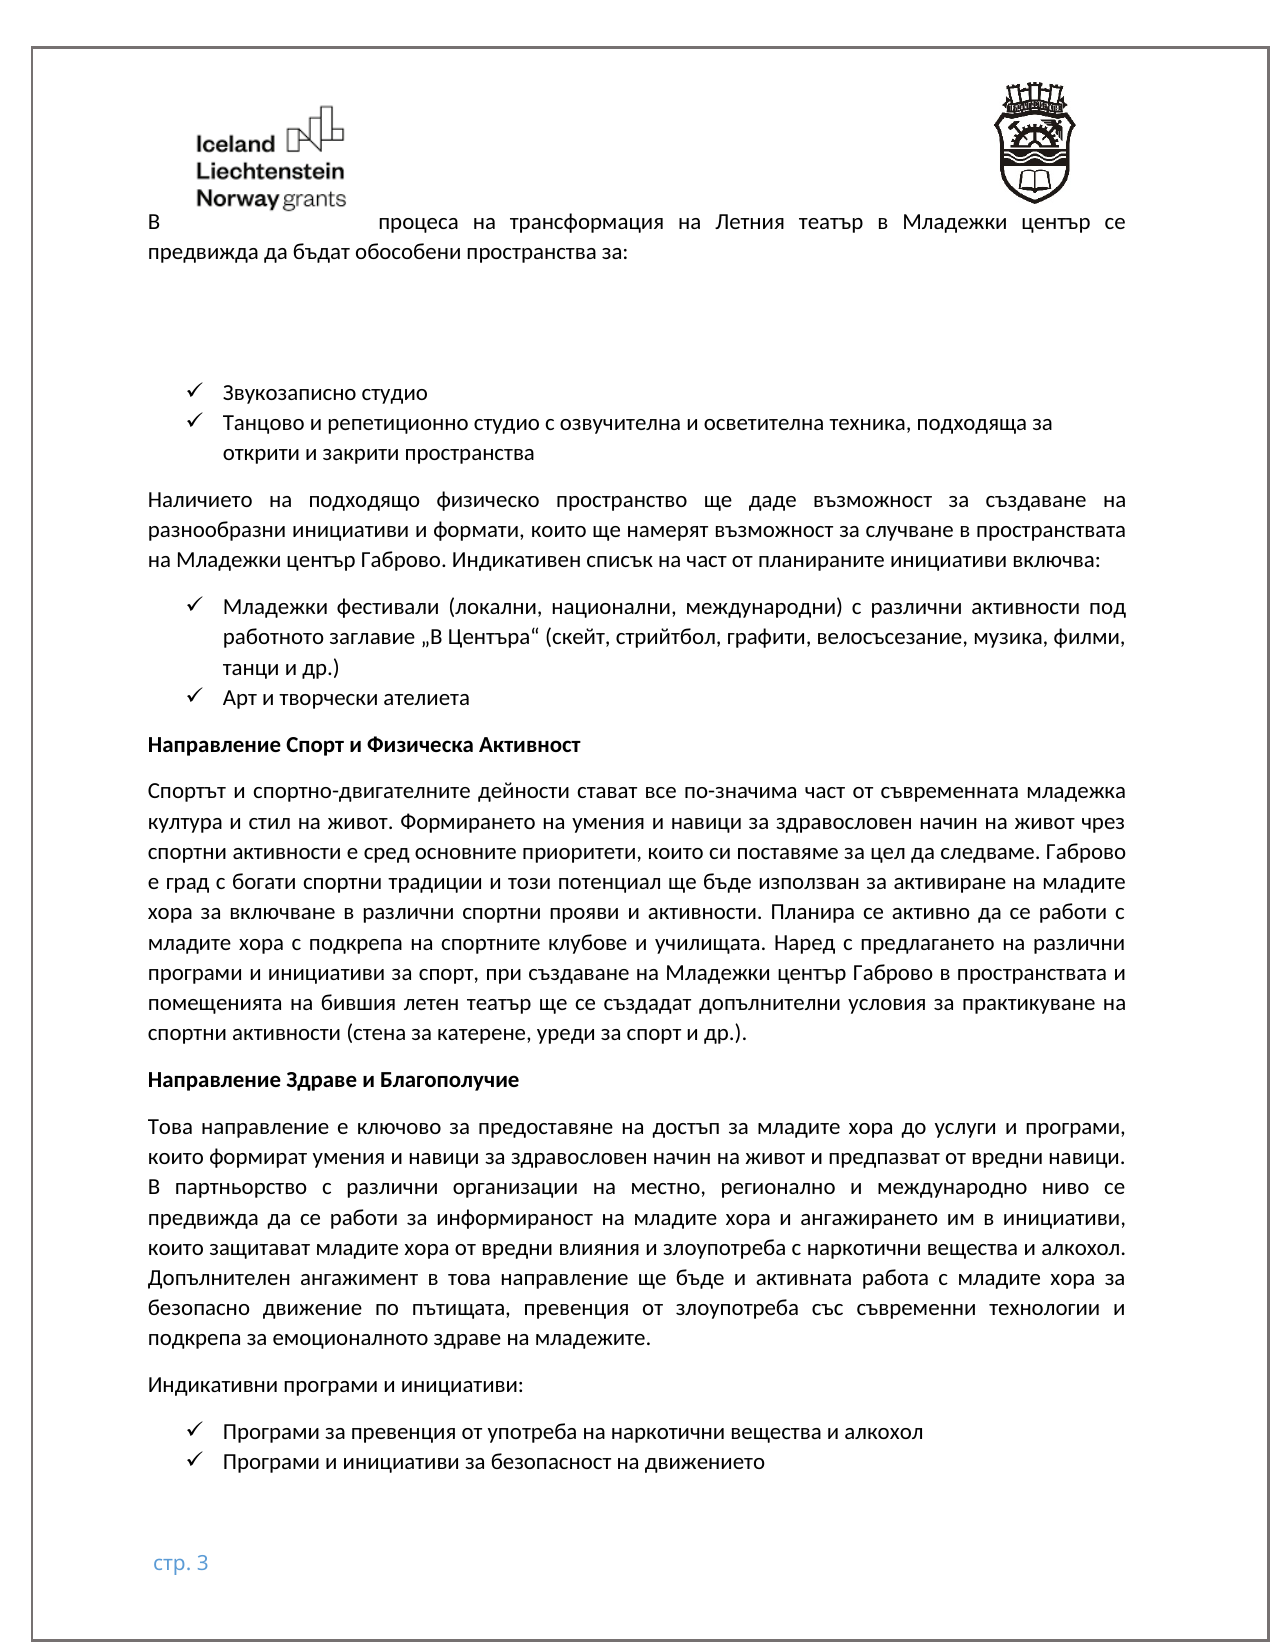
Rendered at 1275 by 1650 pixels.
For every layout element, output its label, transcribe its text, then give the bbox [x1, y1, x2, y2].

text Направление Здраве и Благополучие [148, 1065, 1127, 1093]
text Наличието на подходящо физическо пространство ще даде възможност за създаване на разнообразни инициативи и формати, които ще намерят възможност за случване в пространствата на Младежки център Габрово. Индикативен списък на част от планираните инициативи включва: [148, 485, 1127, 573]
picture [182, 98, 360, 223]
text Индикативни програми и инициативи: [148, 1370, 1127, 1398]
list Младежки фестивали (локални, национални, международни) с различни активности под работното заглавие „В Центъра“ (скейт, стрийтбол, графити, велосъсезание, музика, филми, танци и др.) [185, 592, 1127, 681]
list Танцово и репетиционно студио с озвучителна и осветителна техника, подходяща за открити и закрити пространства [185, 408, 1127, 466]
text Спортът и спортно-двигателните дейности стават все по-значима част от съвременната младежка култура и стил на живот. Формирането на умения и навици за здравословен начин на живот чрез спортни активности е сред основните приоритети, които си поставяме за цел да следваме. Габрово е град с богати спортни традиции и този потенциал ще бъде използван за активиране на младите хора за включване в различни спортни прояви и активности. Планира се активно да се работи с младите хора с подкрепа на спортните клубове и училищата. Наред с предлагането на различни програми и инициативи за спорт, при създаване на Младежки център Габрово в пространствата и помещенията на бившия летен театър ще се създадат допълнителни условия за практикуване на спортни активности (стена за катерене, уреди за спорт и др.). [148, 777, 1127, 1046]
picture [993, 82, 1076, 204]
list Програми и инициативи за безопасност на движението [185, 1447, 1127, 1475]
list Програми за превенция от употреба на наркотични вещества и алкохол [185, 1417, 1127, 1445]
text В процеса на трансформация на Летния театър в Младежки център се предвижда да бъдат обособени пространства за: [148, 207, 1127, 265]
list Звукозаписно студио [185, 378, 1127, 406]
list Арт и творчески ателиета [185, 683, 1127, 711]
text Направление Спорт и Физическа Активност [148, 730, 1127, 758]
text Това направление е ключово за предоставяне на достъп за младите хора до услуги и програми, които формират умения и навици за здравословен начин на живот и предпазват от вредни навици. В партньорство с различни организации на местно, регионално и международно ниво се предвижда да се работи за информираност на младите хора и ангажирането им в инициативи, които защитават младите хора от вредни влияния и злоупотреба с наркотични вещества и алкохол. Допълнителен ангажимент в това направление ще бъде и активната работа с младите хора за безопасно движение по пътищата, превенция от злоупотреба със съвременни технологии и подкрепа за емоционалното здраве на младежите. [148, 1112, 1127, 1351]
